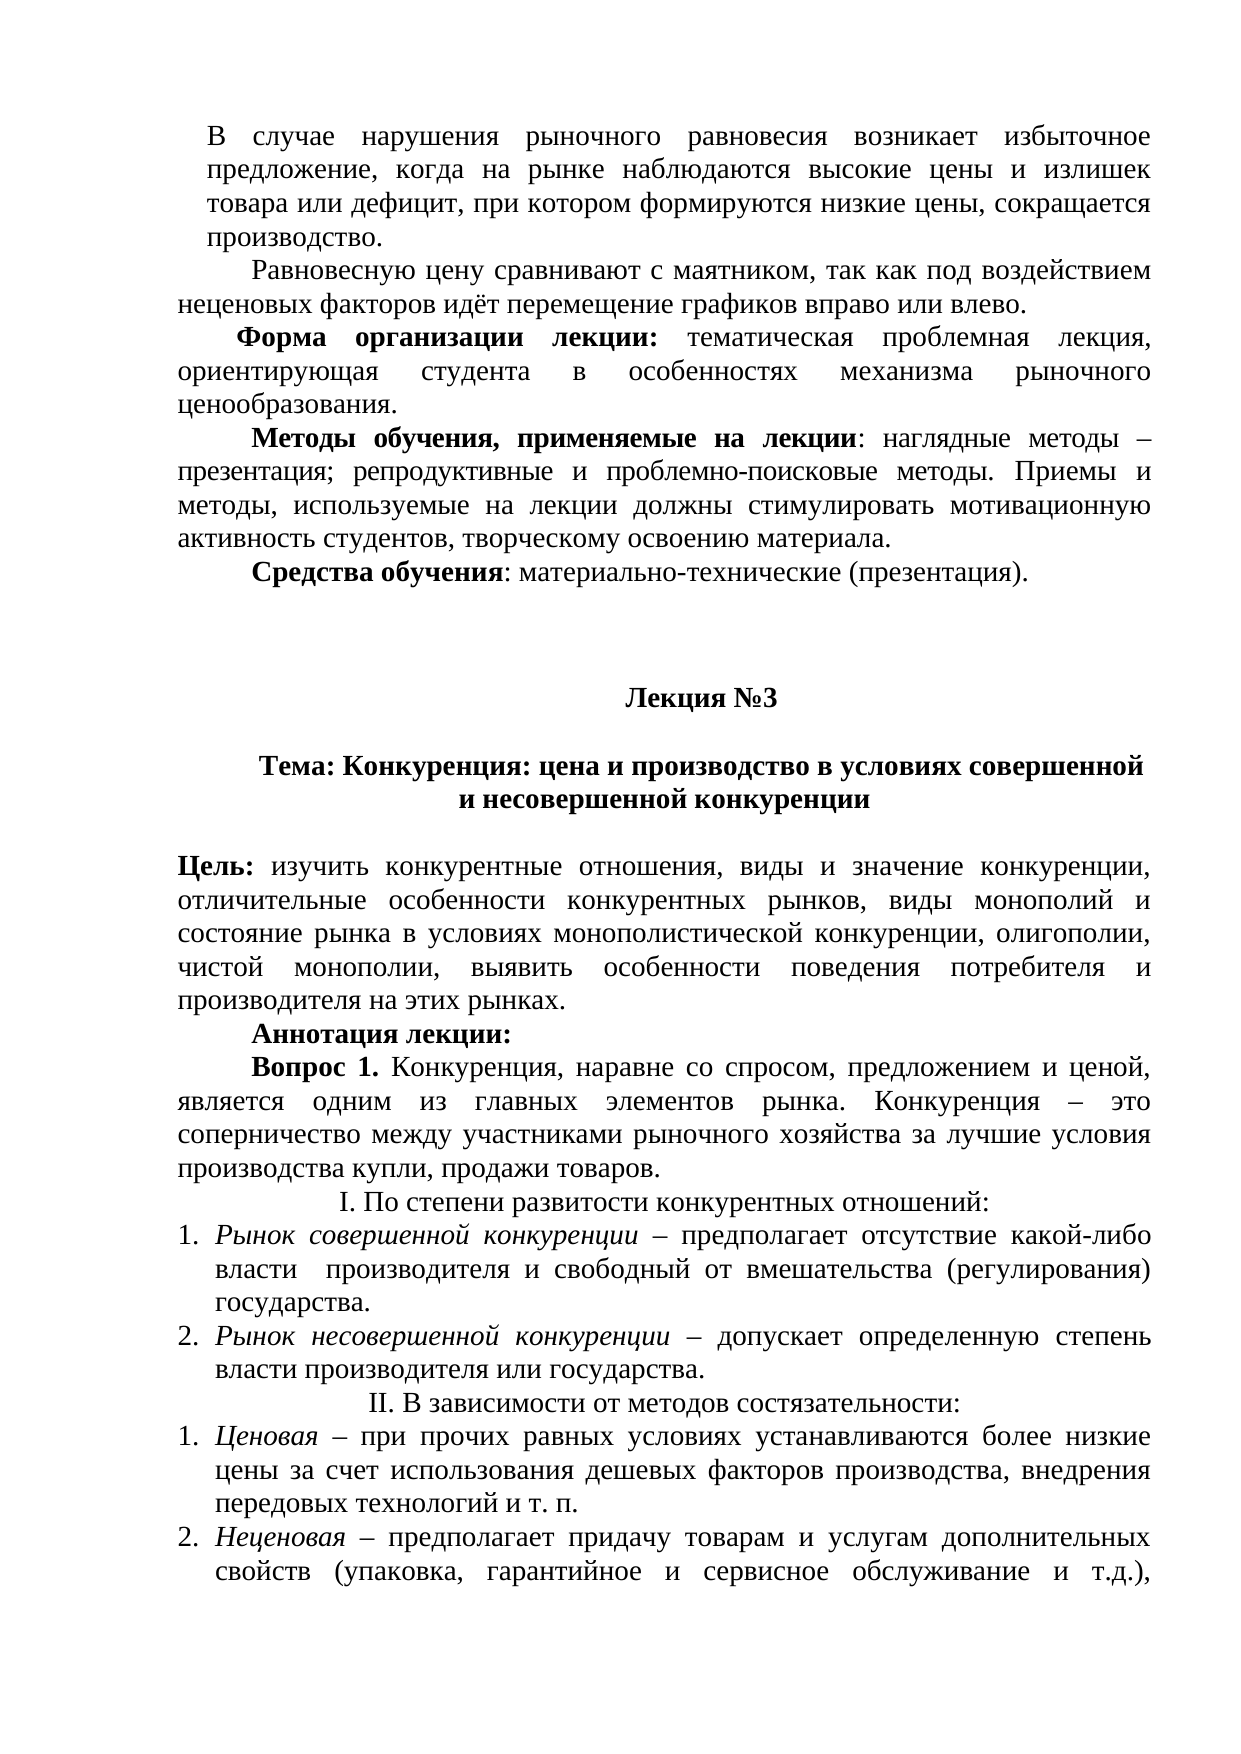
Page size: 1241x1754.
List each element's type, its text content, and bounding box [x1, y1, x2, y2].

list Рынок совершенной конкуренции – предполагает отсутствие какой-либо власти производителя и свободный от вмешательства (регулирования) государства. [177, 1217, 1152, 1318]
list Ценовая – при прочих равных условиях устанавливаются более низкие цены за счет использования дешевых факторов производства, внедрения передовых технологий и т. п. [177, 1418, 1152, 1519]
text Цель: изучить конкурентные отношения, виды и значение конкуренции, отличительные особенности конкурентных рынков, виды монополий и состояние рынка в условиях монополистической конкуренции, олигополии, чистой монополии, выявить особенности поведения потребителя и производителя на этих рынках. [177, 848, 1152, 1016]
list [177, 1519, 1152, 1586]
text Аннотация лекции: [177, 1016, 1152, 1049]
text Тема: Конкуренция: цена и производство в условиях совершенной и несовершенной конкуренции [177, 748, 1152, 815]
text Лекция №3 [177, 681, 1152, 714]
text Форма организации лекции: тематическая проблемная лекция, ориентирующая студента в особенностях механизма рыночного ценообразования. [177, 319, 1152, 420]
text Методы обучения, применяемые на лекции: наглядные методы – презентация; репродуктивные и проблемно-поисковые методы. Приемы и методы, используемые на лекции должны стимулировать мотивационную активность студентов, творческому освоению материала. [177, 420, 1152, 554]
text Средства обучения: материально-технические (презентация). [177, 554, 1152, 588]
text Равновесную цену сравнивают с маятником, так как под воздействием неценовых факторов идёт перемещение графиков вправо или влево. [177, 252, 1152, 319]
text II. В зависимости от методов состязательности: [177, 1385, 1152, 1418]
list Рынок несовершенной конкуренции – допускает определенную степень власти производителя или государства. [177, 1318, 1152, 1385]
text В случае нарушения рыночного равновесия возникает избыточное предложение, когда на рынке наблюдаются высокие цены и излишек товара или дефицит, при котором формируются низкие цены, сокращается производство. [207, 118, 1152, 252]
text Вопрос 1. Конкуренция, наравне со спросом, предложением и ценой, является одним из главных элементов рынка. Конкуренция – это соперничество между участниками рыночного хозяйства за лучшие условия производства купли, продажи товаров. [177, 1049, 1152, 1184]
text I. По степени развитости конкурентных отношений: [177, 1184, 1152, 1217]
